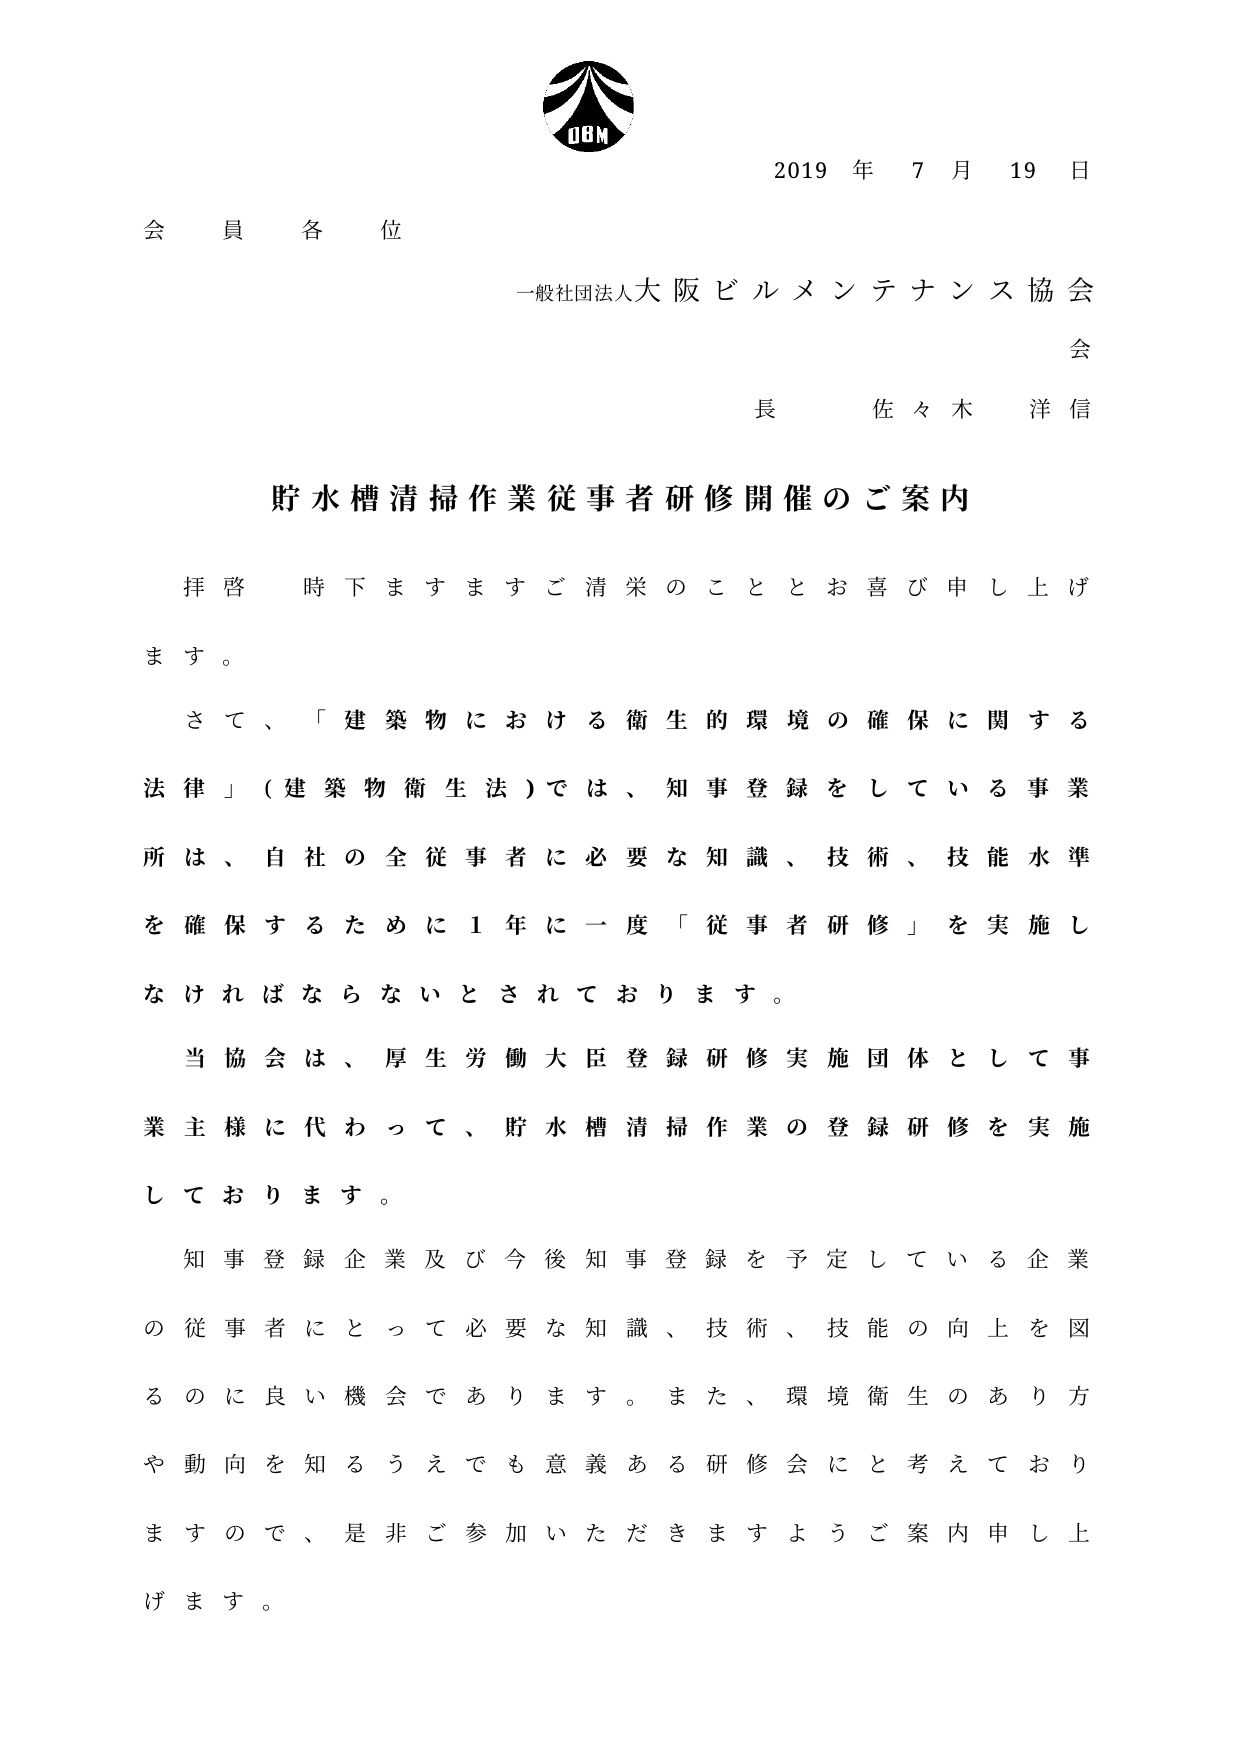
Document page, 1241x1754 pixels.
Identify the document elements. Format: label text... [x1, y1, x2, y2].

text 会 員 各 位 [144, 199, 1108, 258]
text 会 長 佐々木 洋信 [144, 318, 1108, 437]
picture [543, 61, 634, 139]
text 2019年7月19日 [144, 139, 1108, 199]
text 知事登録企業及び今後知事登録を予定している企業の従事者にとって必要な知識、技術、技能の向上を図るのに良い機会であります。また、環境衛生のあり方や動向を知るうえでも意義ある研修会にと考えておりますので、是非ご参加いただきますようご案内申し上げます。 [144, 1228, 1108, 1630]
text 貯水槽清掃作業従事者研修開催のご案内 [144, 467, 1108, 527]
text 当協会は、厚生労働大臣登録研修実施団体として事業主様に代わって、貯水槽清掃作業の登録研修を実施しております。 [144, 1027, 1108, 1224]
text 拝啓 時下ますますご清栄のこととお喜び申し上げます。 [144, 556, 1108, 684]
text さて、「建築物における衛生的環境の確保に関する法律」(建築物衛生法)では、知事登録をしている事業所は、自社の全従事者に必要な知識、技術、技能水準を確保するために１年に一度「従事者研修」を実施しなければならないとされております。 [144, 689, 1108, 1022]
text 一般社団法人大阪ビルメンテナンス協会 [144, 258, 1108, 318]
